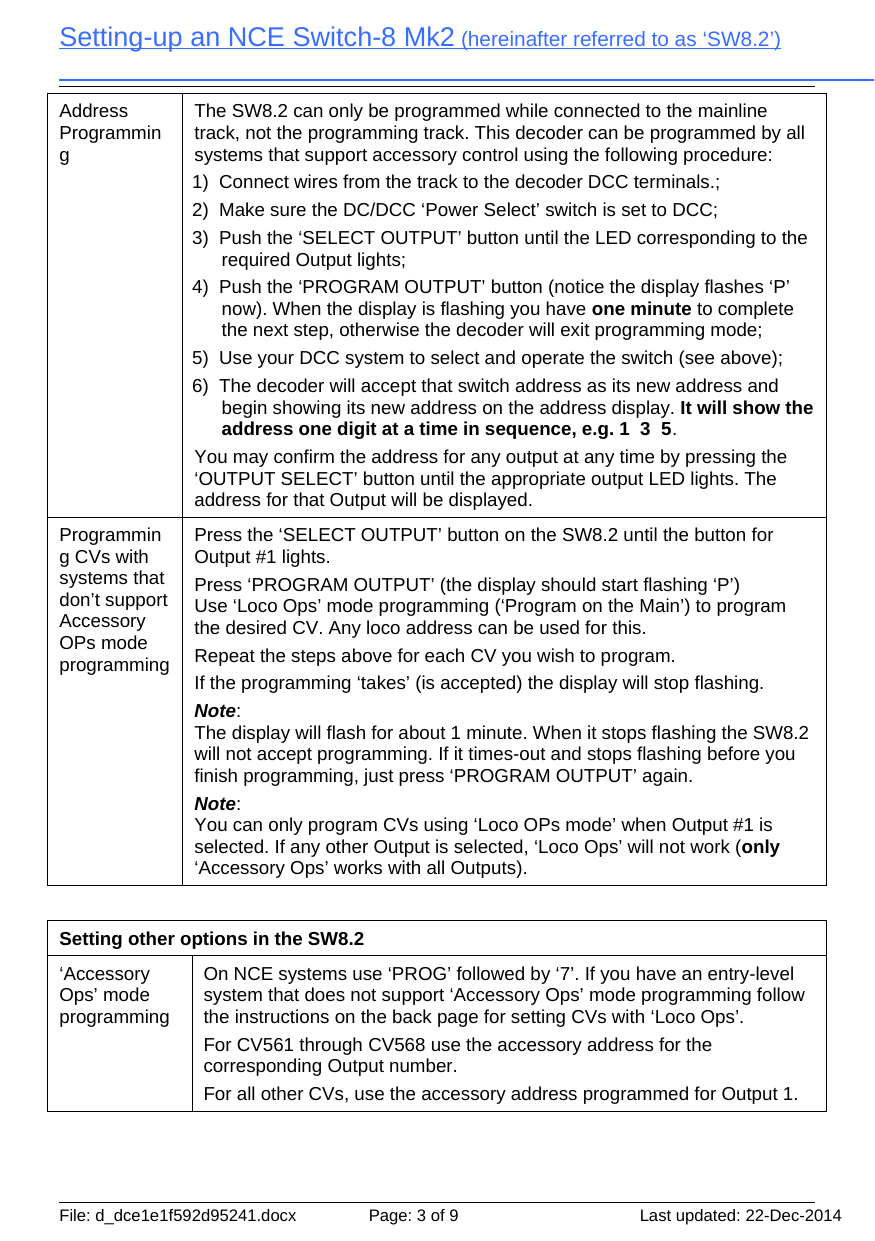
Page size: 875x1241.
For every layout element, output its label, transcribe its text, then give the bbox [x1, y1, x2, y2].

table_cell Press the ‘SELECT OUTPUT’ button on the SW8.2 until the button for Output #1 lights. Press ‘PROGRAM OUTPUT’ (the display should start flashing ‘P’) Use ‘Loco Ops’ mode programming (‘Program on the Main’) to program the desired CV. Any loco address can be used for this. Repeat the steps above for each CV you wish to program. If the programming ‘takes’ (is accepted) the display will stop flashing. Note: The display will flash for about 1 minute. When it stops flashing the SW8.2 will not accept programming. If it times-out and stops flashing before you finish programming, just press ‘PROGRAM OUTPUT’ again. Note: You can only program CVs using ‘Loco OPs mode’ when Output #1 is selected. If any other Output is selected, ‘Loco Ops’ will not work (only ‘Accessory Ops’ works with all Outputs). [183, 518, 826, 885]
table_cell ‘Accessory Ops’ mode programming [48, 956, 192, 1111]
table_cell On NCE systems use ‘PROG’ followed by ‘7’. If you have an entry-level system that does not support ‘Accessory Ops’ mode programming follow the instructions on the back page for setting CVs with ‘Loco Ops’. For CV561 through CV568 use the accessory address for the corresponding Output number. For all other CVs, use the accessory address programmed for Output 1. [193, 956, 826, 1111]
table_header Setting other options in the SW8.2 [48, 921, 826, 955]
table_cell Programming CVs with systems that don’t support Accessory OPs mode programming [48, 518, 182, 885]
table_cell The SW8.2 can only be programmed while connected to the mainline track, not the programming track. This decoder can be programmed by all systems that support accessory control using the following procedure: 1) Connect wires from the track to the decoder DCC terminals.; 2) Make sure the DC/DCC ‘Power Select’ switch is set to DCC; 3) Push the ‘SELECT OUTPUT’ button until the LED corresponding to the required Output lights; 4) Push the ‘PROGRAM OUTPUT’ button (notice the display flashes ‘P’ now). When the display is flashing you have one minute to complete the next step, otherwise the decoder will exit programming mode; 5) Use your DCC system to select and operate the switch (see above); 6) The decoder will accept that switch address as its new address and begin showing its new address on the address display. It will show the address one digit at a time in sequence, e.g. 1 3 5. You may confirm the address for any output at any time by pressing the ‘OUTPUT SELECT’ button until the appropriate output LED lights. The address for that Output will be displayed. [183, 94, 826, 517]
table_cell Address Programming [48, 94, 182, 517]
